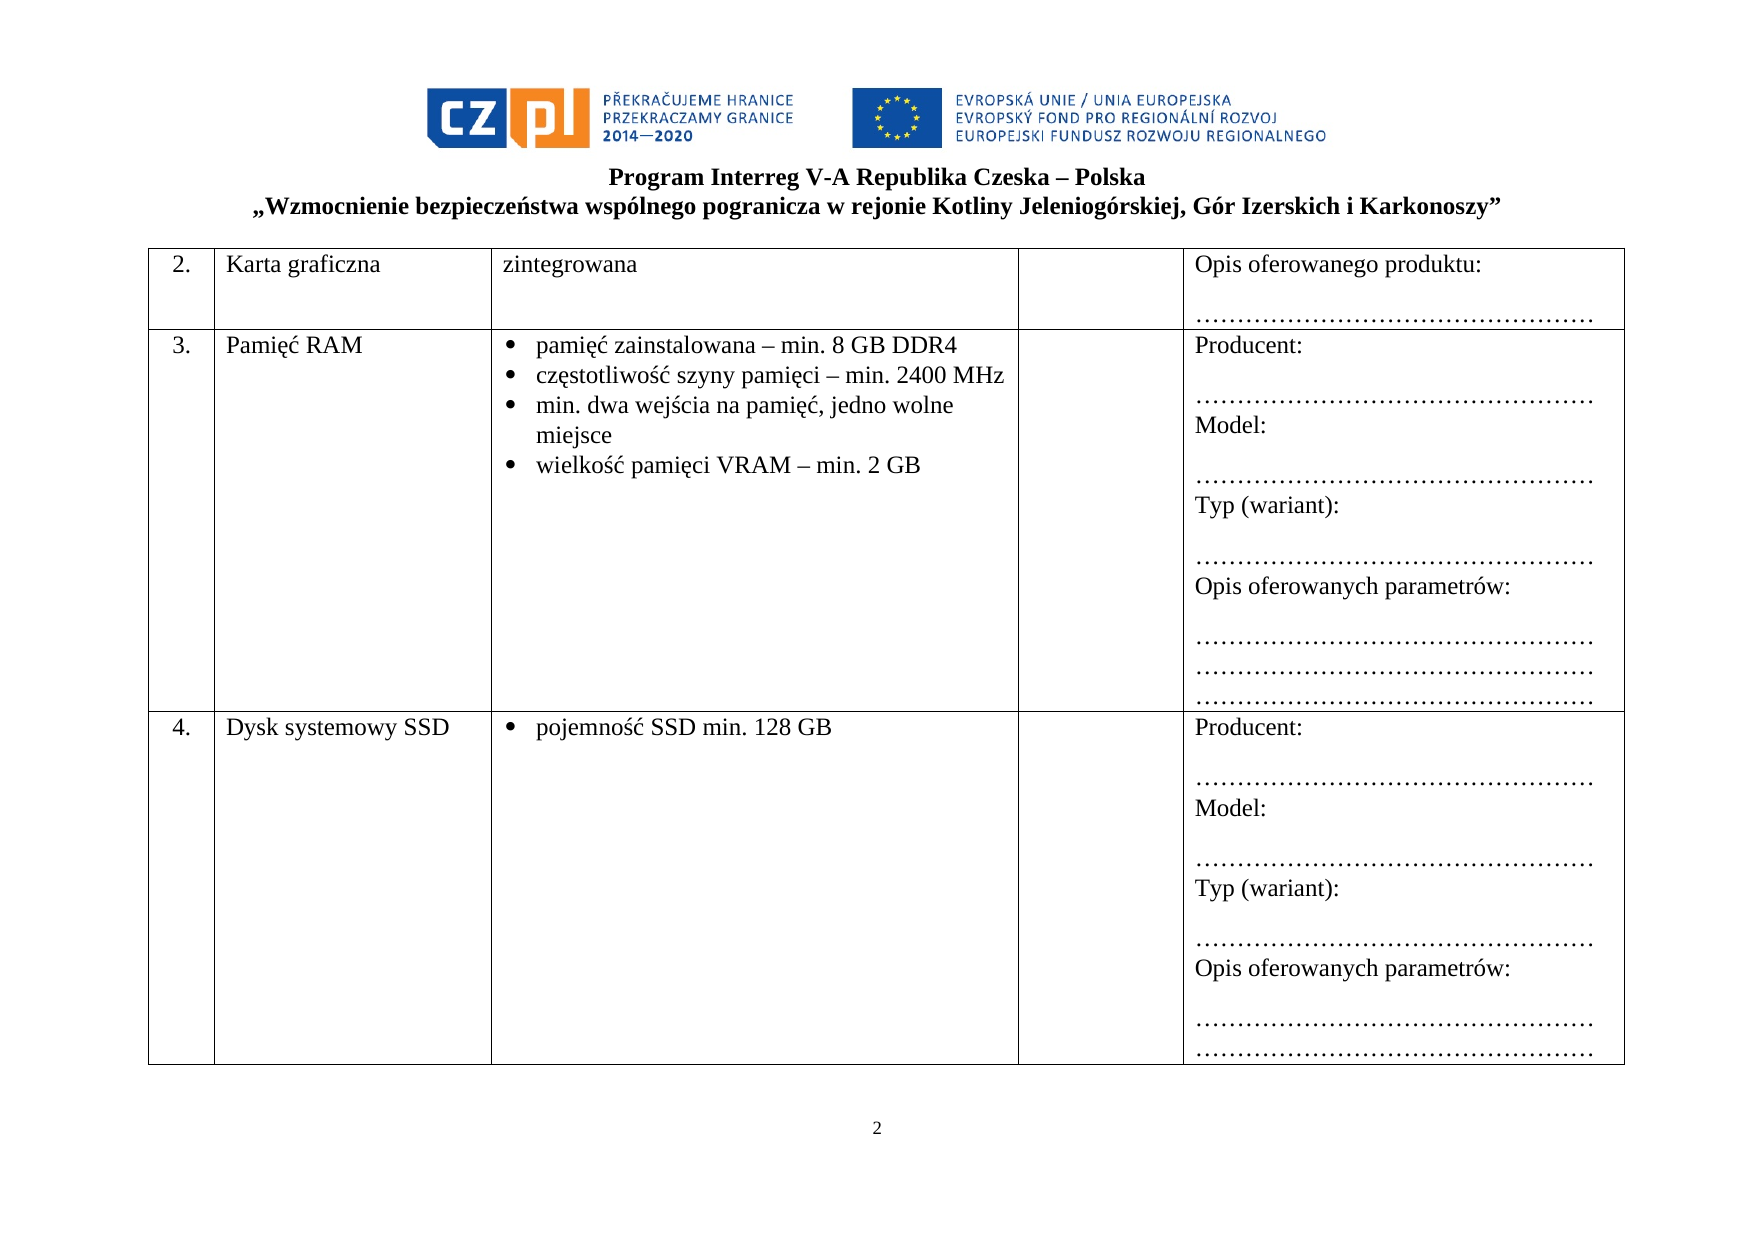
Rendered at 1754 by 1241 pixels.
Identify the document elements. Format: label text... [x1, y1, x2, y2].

table_cell pojemność SSD min. 128 GB [492, 712, 1018, 1063]
table_cell 2. [149, 249, 214, 329]
table_cell [1019, 712, 1183, 1063]
table_cell Pamięć RAM [215, 330, 491, 711]
table_cell pamięć zainstalowana – min. 8 GB DDR4 częstotliwość szyny pamięci – min. 2400 MHz min. dwa wejścia na pamięć, jedno wolne miejsce wielkość pamięci VRAM – min. 2 GB [492, 330, 1018, 711]
table_cell Producent: ………………………………………… Model: ………………………………………… Typ (wariant): ………………………………………… Opis oferowanych parametrów: ………………………………………… ………………………………………… ………………………………………… [1184, 330, 1624, 711]
table_cell zintegrowana [492, 249, 1018, 329]
table_cell Dysk systemowy SSD [215, 712, 491, 1063]
table_cell Producent: ………………………………………… Model: ………………………………………… Typ (wariant): ………………………………………… Opis oferowanych parametrów: ………………………………………… ………………………………………… [1184, 712, 1624, 1063]
picture [413, 73, 1341, 162]
table_cell [1019, 330, 1183, 711]
table_cell Opis oferowanego produktu: ………………………………………… [1184, 249, 1624, 329]
table_cell 3. [149, 330, 214, 711]
table_cell 4. [149, 712, 214, 1063]
table_cell [1019, 249, 1183, 329]
table_cell Karta graficzna [215, 249, 491, 329]
